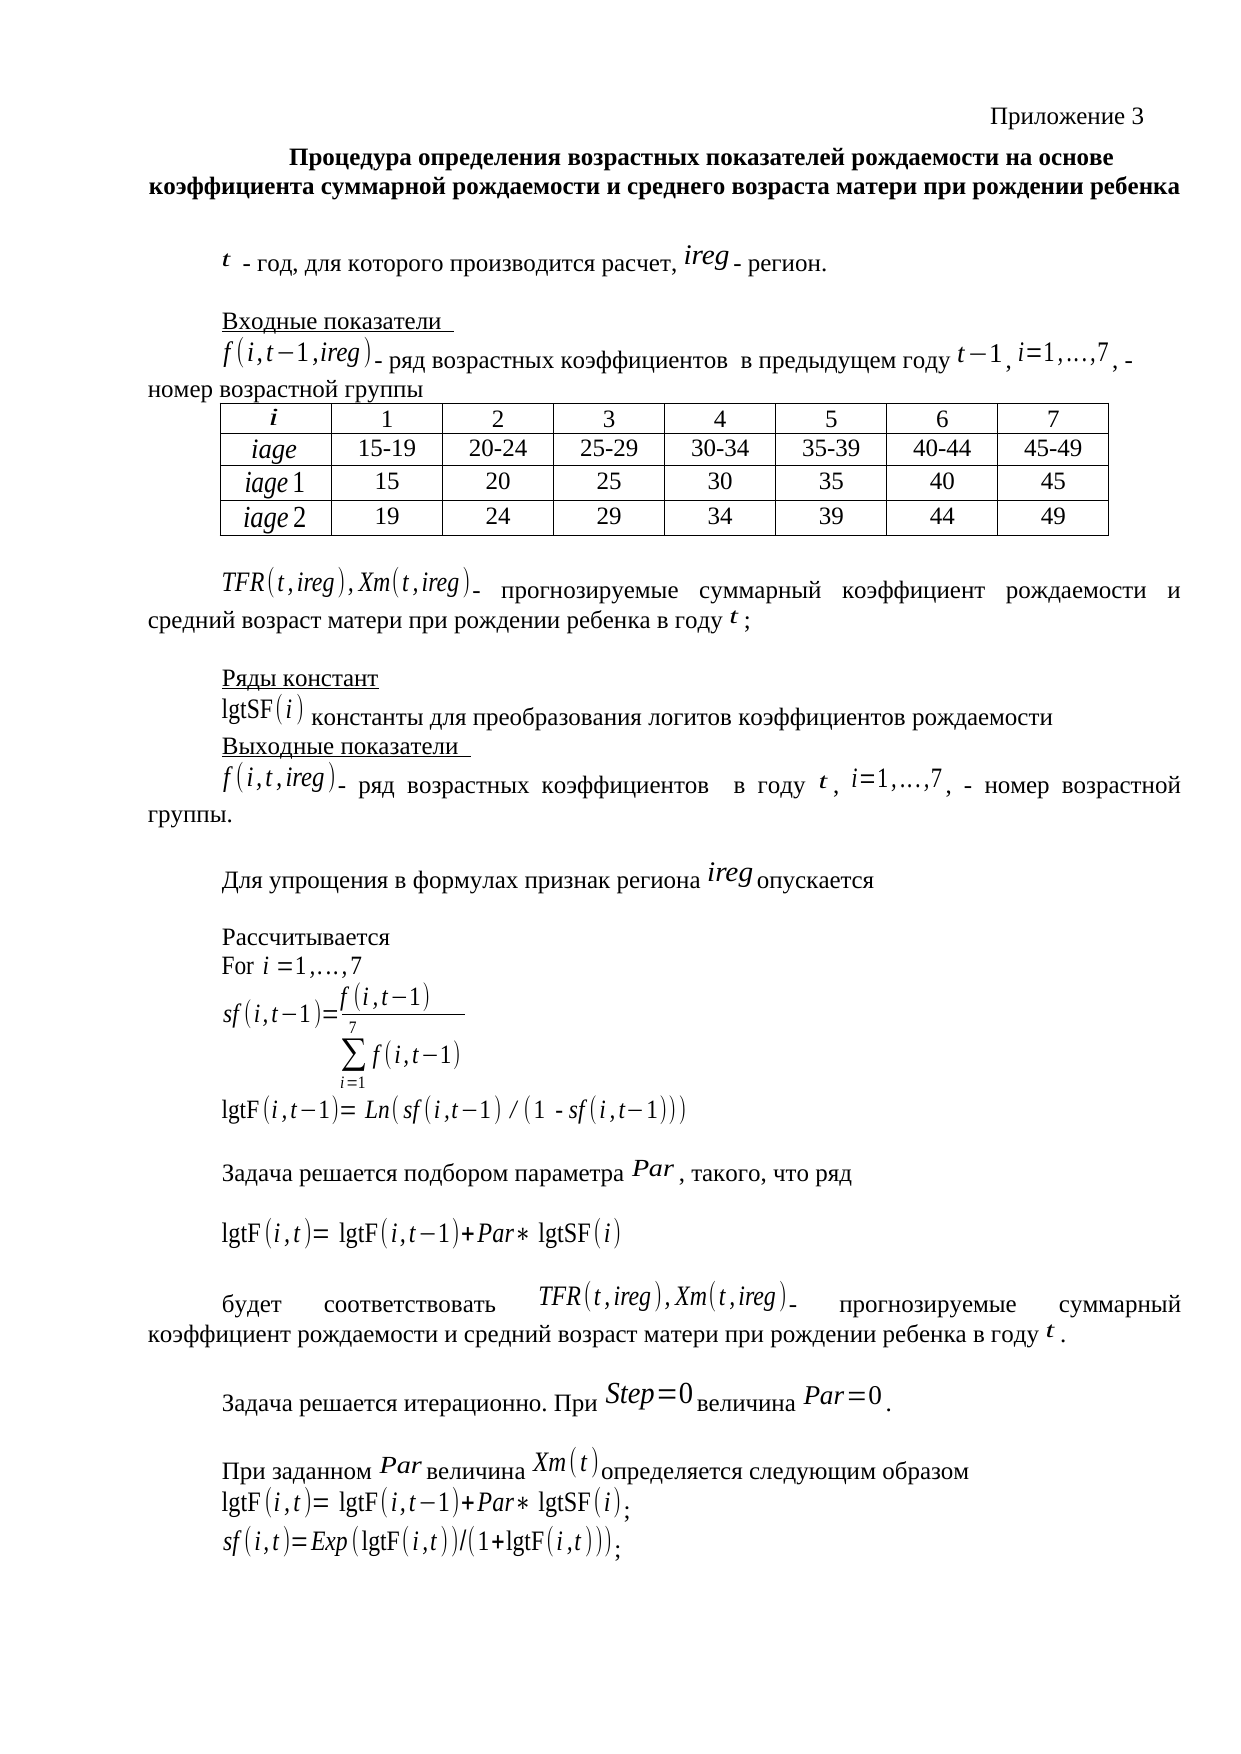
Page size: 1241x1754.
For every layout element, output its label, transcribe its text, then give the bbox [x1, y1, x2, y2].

table_cell [221, 466, 331, 500]
table_cell 29 [554, 501, 664, 535]
table_cell 35-39 [776, 434, 886, 465]
table_cell 49 [998, 501, 1108, 535]
table_cell 45-49 [998, 434, 1108, 465]
text Для упрощения в формулах признак региона опускается [148, 857, 1181, 893]
table_cell 19 [332, 501, 442, 535]
table_cell 20-24 [443, 434, 553, 465]
text - ряд возрастных коэффициентов в предыдущем году , , - номер возрастной группы [148, 334, 1181, 403]
text Рассчитывается [148, 922, 1181, 951]
table_header [221, 404, 331, 432]
text Ряды констант [148, 663, 1181, 692]
text Задача решается подбором параметра , такого, что ряд [148, 1154, 1181, 1187]
table_cell 15-19 [332, 434, 442, 465]
table_cell 45 [998, 466, 1108, 500]
table_cell 25-29 [554, 434, 664, 465]
table_cell 24 [443, 501, 553, 535]
text ; [148, 1484, 1181, 1524]
table_header 1 [332, 404, 442, 432]
table_cell 30-34 [665, 434, 775, 465]
text Входные показатели [148, 306, 1181, 334]
table_cell 44 [887, 501, 997, 535]
text - ряд возрастных коэффициентов в году , , - номер возрастной группы. [148, 760, 1181, 828]
table_cell [221, 434, 331, 465]
table_cell 40-44 [887, 434, 997, 465]
text Задача решается итерационно. При величина . [148, 1377, 1181, 1416]
text Процедура определения возрастных показателей рождаемости на основе коэффициента суммарной рождаемости и среднего возраста матери при рождении ребенка [148, 142, 1181, 200]
text - прогнозируемые суммарный коэффициент рождаемости и средний возраст матери при рождении ребенка в году ; [148, 564, 1181, 634]
table_cell 15 [332, 466, 442, 500]
text Выходные показатели [148, 731, 1181, 760]
table_cell 30 [665, 466, 775, 500]
table_cell 25 [554, 466, 664, 500]
table_cell 20 [443, 466, 553, 500]
table_header 6 [887, 404, 997, 432]
text будет соответствовать - прогнозируемые суммарный коэффициент рождаемости и средний возраст матери при рождении ребенка в году . [148, 1279, 1181, 1348]
text Приложение 3 [148, 101, 1181, 130]
table_header 4 [665, 404, 775, 432]
table_cell 34 [665, 501, 775, 535]
table_header 7 [998, 404, 1108, 432]
text константы для преобразования логитов коэффициентов рождаемости [148, 692, 1181, 731]
table_cell 35 [776, 466, 886, 500]
text При заданном величина определяется следующим образом [148, 1445, 1181, 1484]
table_cell 40 [887, 466, 997, 500]
text - год, для которого производится расчет, - регион. [148, 240, 1181, 277]
table_header 5 [776, 404, 886, 432]
table_header 2 [443, 404, 553, 432]
table_cell [221, 501, 331, 535]
table_cell 39 [776, 501, 886, 535]
text ; [148, 1524, 1181, 1563]
table_header 3 [554, 404, 664, 432]
